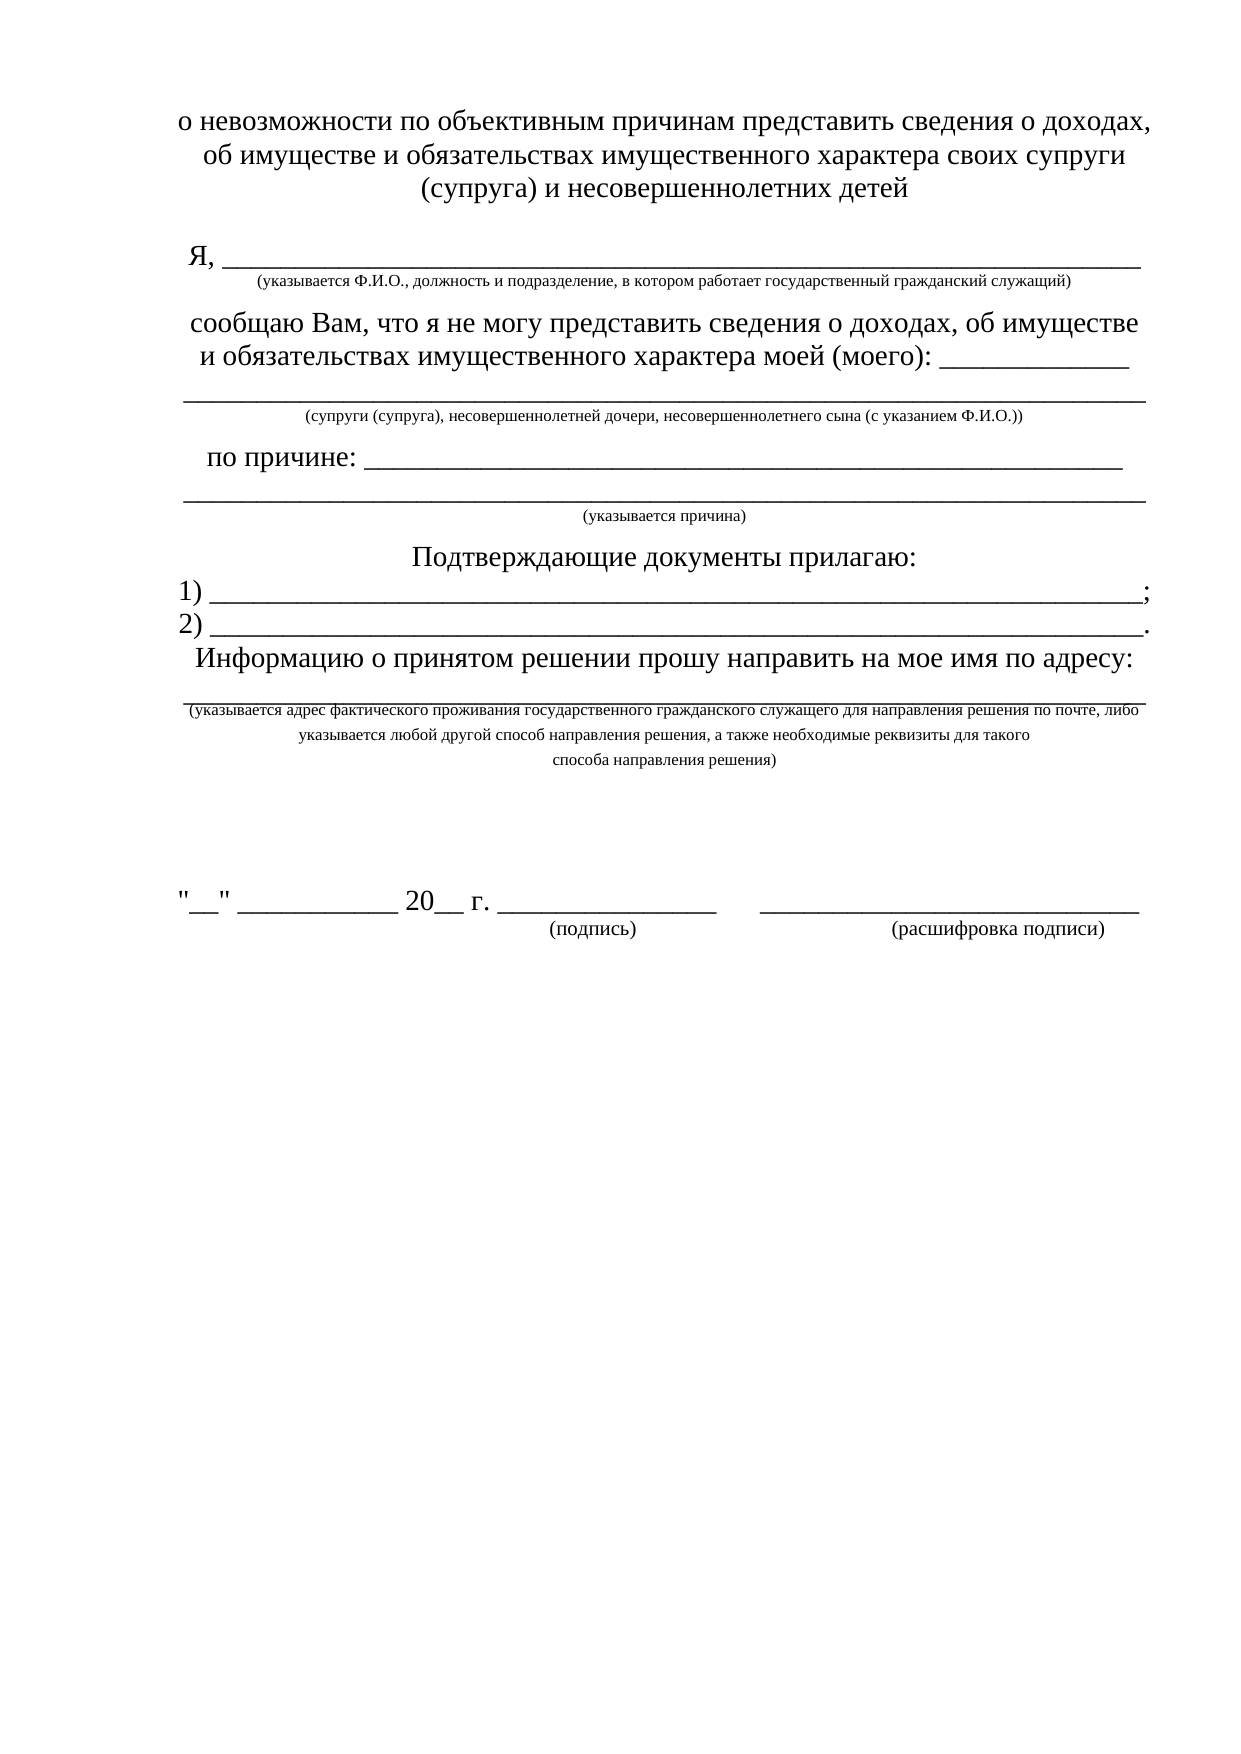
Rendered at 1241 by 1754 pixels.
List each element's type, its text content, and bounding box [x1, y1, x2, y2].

text Я, _______________________________________________________________ [177, 238, 1152, 271]
text Подтверждающие документы прилагаю: [177, 539, 1152, 573]
text (супруги (супруга), несовершеннолетней дочери, несовершеннолетнего сына (с указанием Ф.И.О.)) [177, 405, 1152, 439]
text способа направления решения) [177, 757, 1152, 782]
text Информацию о принятом решении прошу направить на мое имя по адресу: [177, 640, 1152, 674]
text сообщаю Вам, что я не могу представить сведения о доходах, об имуществе [177, 305, 1152, 338]
text __________________________________________________________________ [177, 472, 1152, 506]
text по причине: ____________________________________________________ [177, 439, 1152, 472]
text __________________________________________________________________ [177, 372, 1152, 405]
text 2) ________________________________________________________________. [177, 607, 1152, 640]
text (указывается Ф.И.О., должность и подразделение, в котором работает государственный гражданский служащий) [177, 271, 1152, 305]
text о невозможности по объективным причинам представить сведения о доходах, об имуществе и обязательствах имущественного характера своих супруги (супруга) и несовершеннолетних детей [177, 103, 1152, 204]
text (подпись) (расшифровка подписи) [177, 916, 1152, 940]
text 1) ________________________________________________________________; [177, 573, 1152, 607]
text (указывается адрес фактического проживания государственного гражданского служащего для направления решения по почте, либо указывается любой другой способ направления решения, а также необходимые реквизиты для такого [177, 707, 1152, 757]
text __________________________________________________________________ [177, 674, 1152, 707]
text (указывается причина) [177, 506, 1152, 539]
text "__" ___________ 20__ г. _______________ __________________________ [177, 883, 1152, 916]
text и обязательствах имущественного характера моей (моего): _____________ [177, 338, 1152, 372]
